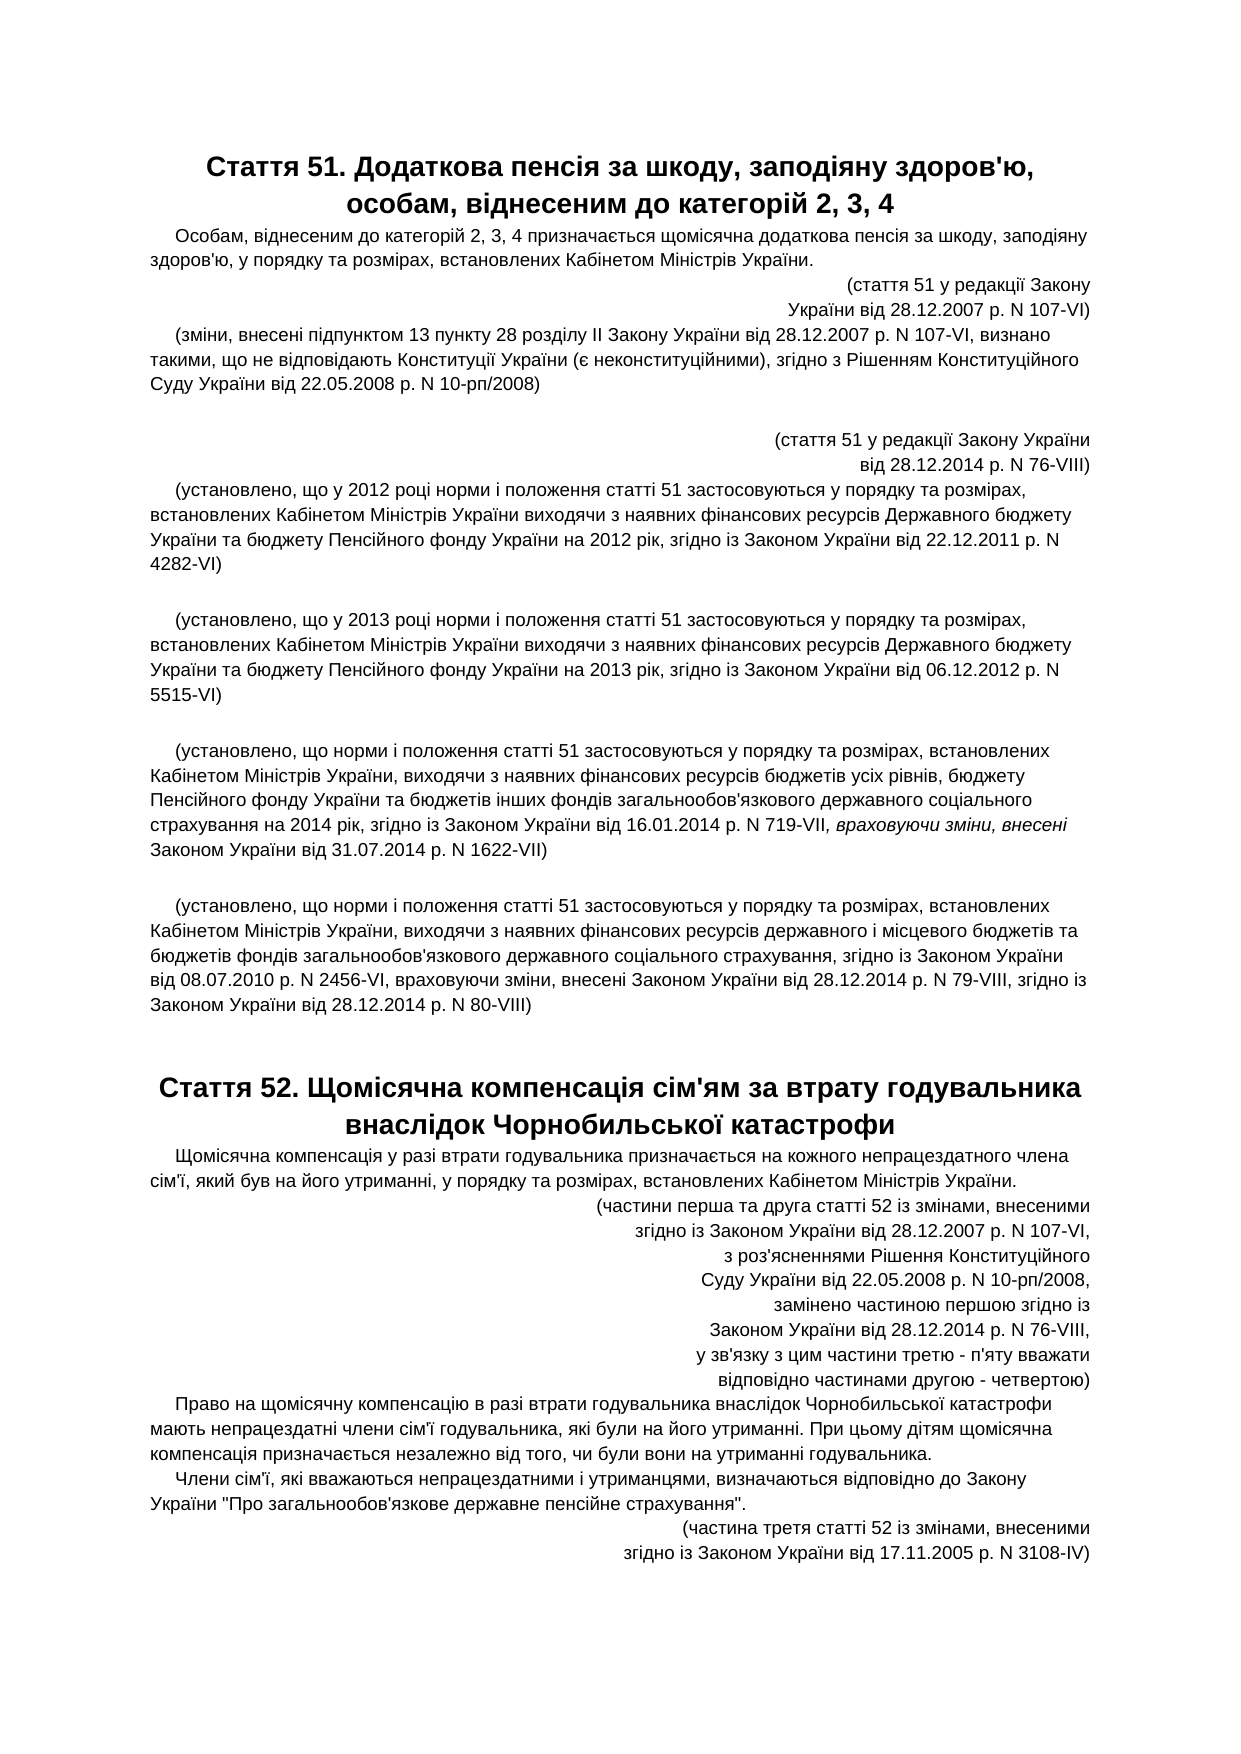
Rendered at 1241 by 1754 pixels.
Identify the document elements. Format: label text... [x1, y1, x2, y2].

text (частини перша та друга статті 52 із змінами, внесеними згідно із Законом України від 28.12.2007 р. N 107-VI, з роз'ясненнями Рішення Конституційного Суду України від 22.05.2008 р. N 10-рп/2008, замінено частиною першою згідно із Законом України від 28.12.2014 р. N 76-VIII, у зв'язку з цим частини третю - п'яту вважати відповідно частинами другою - четвертою) [150, 1195, 1090, 1390]
text Члени сім'ї, які вважаються непрацездатними і утриманцями, визначаються відповідно до Закону України "Про загальнообов'язкове державне пенсійне страхування". [150, 1467, 1090, 1514]
text (стаття 51 у редакції Закону України від 28.12.2007 р. N 107-VI) [150, 274, 1090, 320]
text Особам, віднесеним до категорій 2, 3, 4 призначається щомісячна додаткова пенсія за шкоду, заподіяну здоров'ю, у порядку та розмірах, встановлених Кабінетом Міністрів України. [150, 224, 1090, 271]
text Щомісячна компенсація у разі втрати годувальника призначається на кожного непрацездатного члена сім'ї, який був на його утриманні, у порядку та розмірах, встановлених Кабінетом Міністрів України. [150, 1145, 1090, 1192]
subtitle Стаття 52. Щомісячна компенсація сім'ям за втрату годувальника внаслідок Чорнобильської катастрофи [150, 1071, 1090, 1140]
text (установлено, що норми і положення статті 51 застосовуються у порядку та розмірах, встановлених Кабінетом Міністрів України, виходячи з наявних фінансових ресурсів державного і місцевого бюджетів та бюджетів фондів загальнообов'язкового державного соціального страхування, згідно із Законом України від 08.07.2010 р. N 2456-VI, враховуючи зміни, внесені Законом України від 28.12.2014 р. N 79-VIII, згідно із Законом України від 28.12.2014 р. N 80-VIII) [150, 895, 1090, 1016]
text (установлено, що норми і положення статті 51 застосовуються у порядку та розмірах, встановлених Кабінетом Міністрів України, виходячи з наявних фінансових ресурсів бюджетів усіх рівнів, бюджету Пенсійного фонду України та бюджетів інших фондів загальнообов'язкового державного соціального страхування на 2014 рік, згідно із Законом України від 16.01.2014 р. N 719-VII, враховуючи зміни, внесені Законом України від 31.07.2014 р. N 1622-VII) [150, 739, 1090, 860]
text Право на щомісячну компенсацію в разі втрати годувальника внаслідок Чорнобильської катастрофи мають непрацездатні члени сім'ї годувальника, які були на його утриманні. При цьому дітям щомісячна компенсація призначається незалежно від того, чи були вони на утриманні годувальника. [150, 1393, 1090, 1464]
text (стаття 51 у редакції Закону України від 28.12.2014 р. N 76-VIII) [150, 429, 1090, 476]
subtitle Стаття 51. Додаткова пенсія за шкоду, заподіяну здоров'ю, особам, віднесеним до категорій 2, 3, 4 [150, 150, 1090, 219]
text (зміни, внесені підпунктом 13 пункту 28 розділу II Закону України від 28.12.2007 р. N 107-VI, визнано такими, що не відповідають Конституції України (є неконституційними), згідно з Рішенням Конституційного Суду України від 22.05.2008 р. N 10-рп/2008) [150, 323, 1090, 395]
text (установлено, що у 2012 році норми і положення статті 51 застосовуються у порядку та розмірах, встановлених Кабінетом Міністрів України виходячи з наявних фінансових ресурсів Державного бюджету України та бюджету Пенсійного фонду України на 2012 рік, згідно із Законом України від 22.12.2011 р. N 4282-VI) [150, 479, 1090, 575]
text (частина третя статті 52 із змінами, внесеними згідно із Законом України від 17.11.2005 р. N 3108-IV) [150, 1517, 1090, 1563]
text (установлено, що у 2013 році норми і положення статті 51 застосовуються у порядку та розмірах, встановлених Кабінетом Міністрів України виходячи з наявних фінансових ресурсів Державного бюджету України та бюджету Пенсійного фонду України на 2013 рік, згідно із Законом України від 06.12.2012 р. N 5515-VI) [150, 609, 1090, 705]
